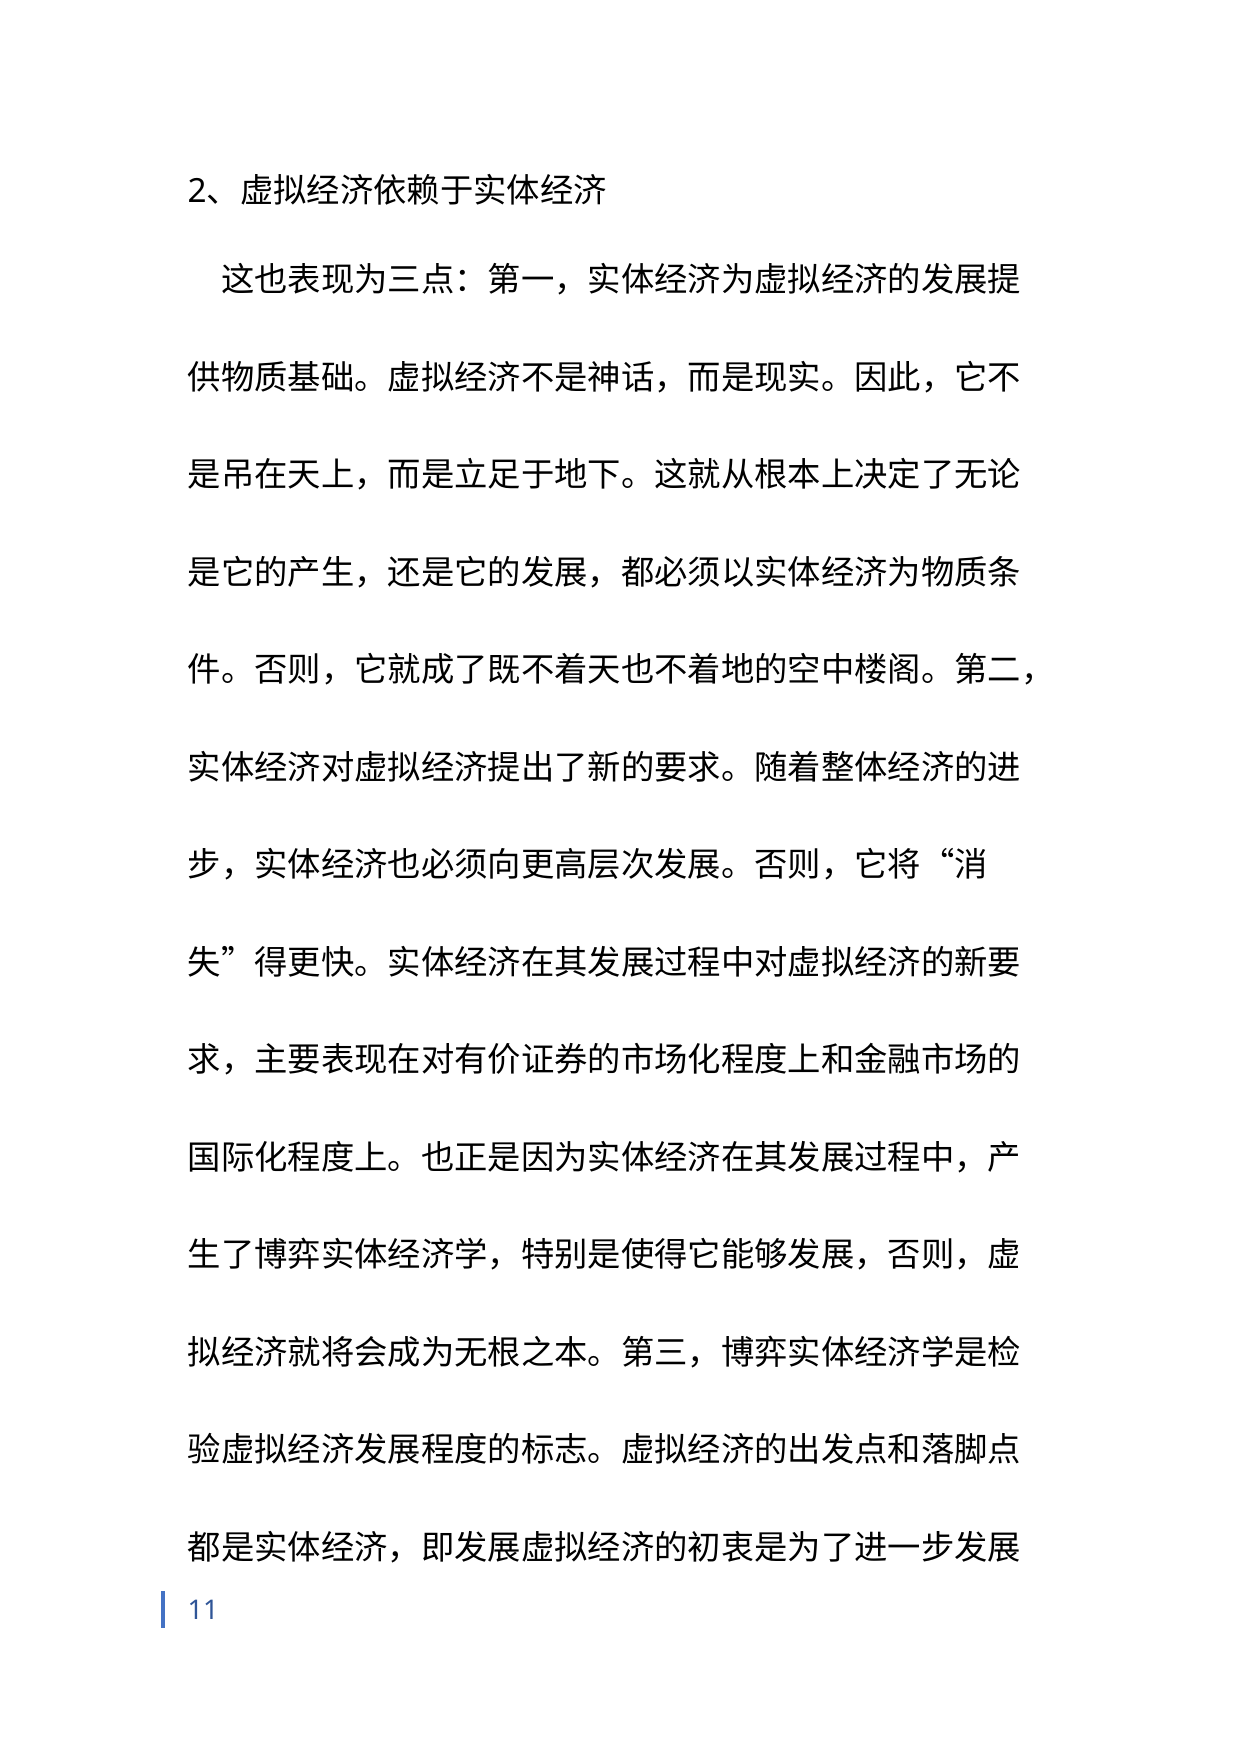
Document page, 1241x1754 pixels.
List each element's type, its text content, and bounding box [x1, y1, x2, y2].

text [187, 244, 1053, 1577]
text 2、虚拟经济依赖于实体经济 [187, 155, 1053, 220]
